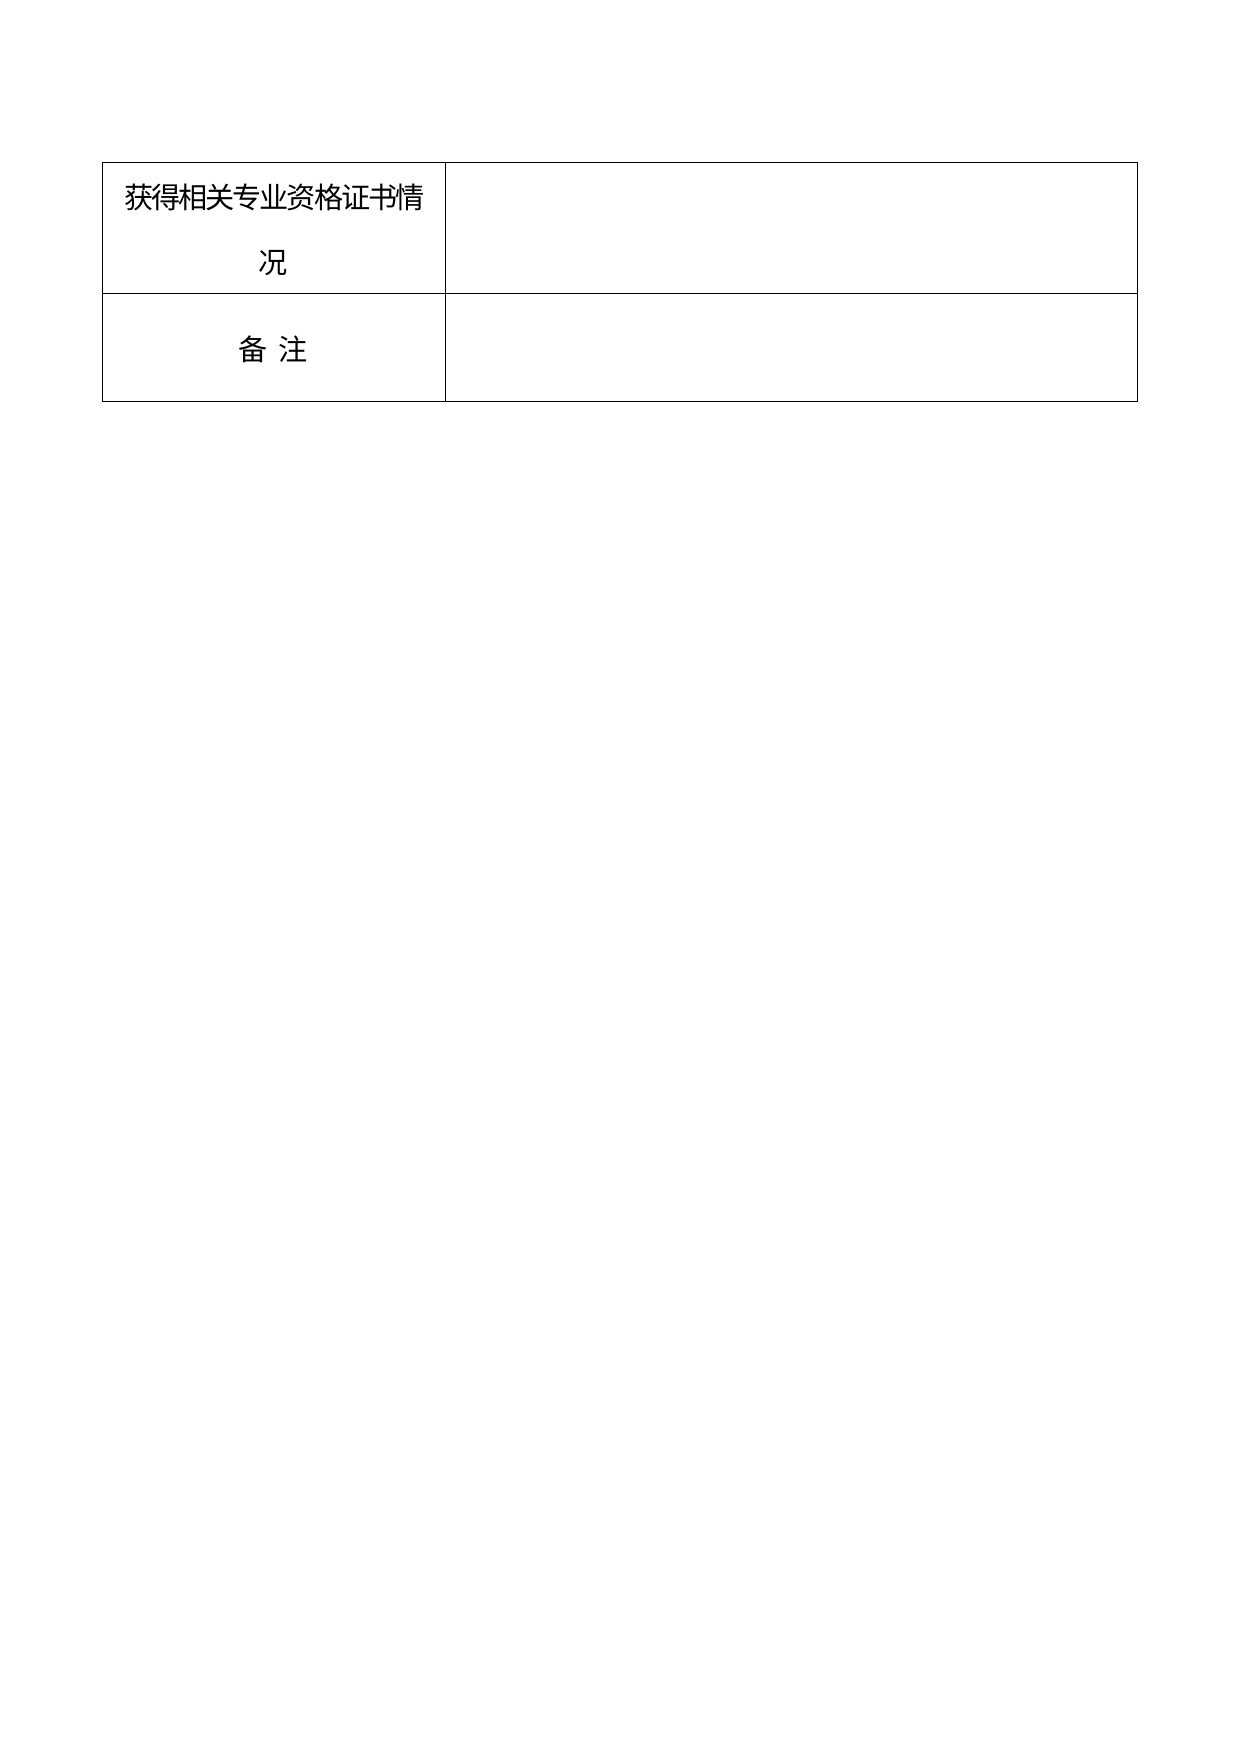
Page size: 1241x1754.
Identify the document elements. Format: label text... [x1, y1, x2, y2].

table_cell 备 注 [103, 294, 445, 401]
table_cell [446, 163, 1137, 293]
table_cell 获得相关专业资格证书情况 [103, 163, 445, 293]
table_cell [446, 294, 1137, 401]
